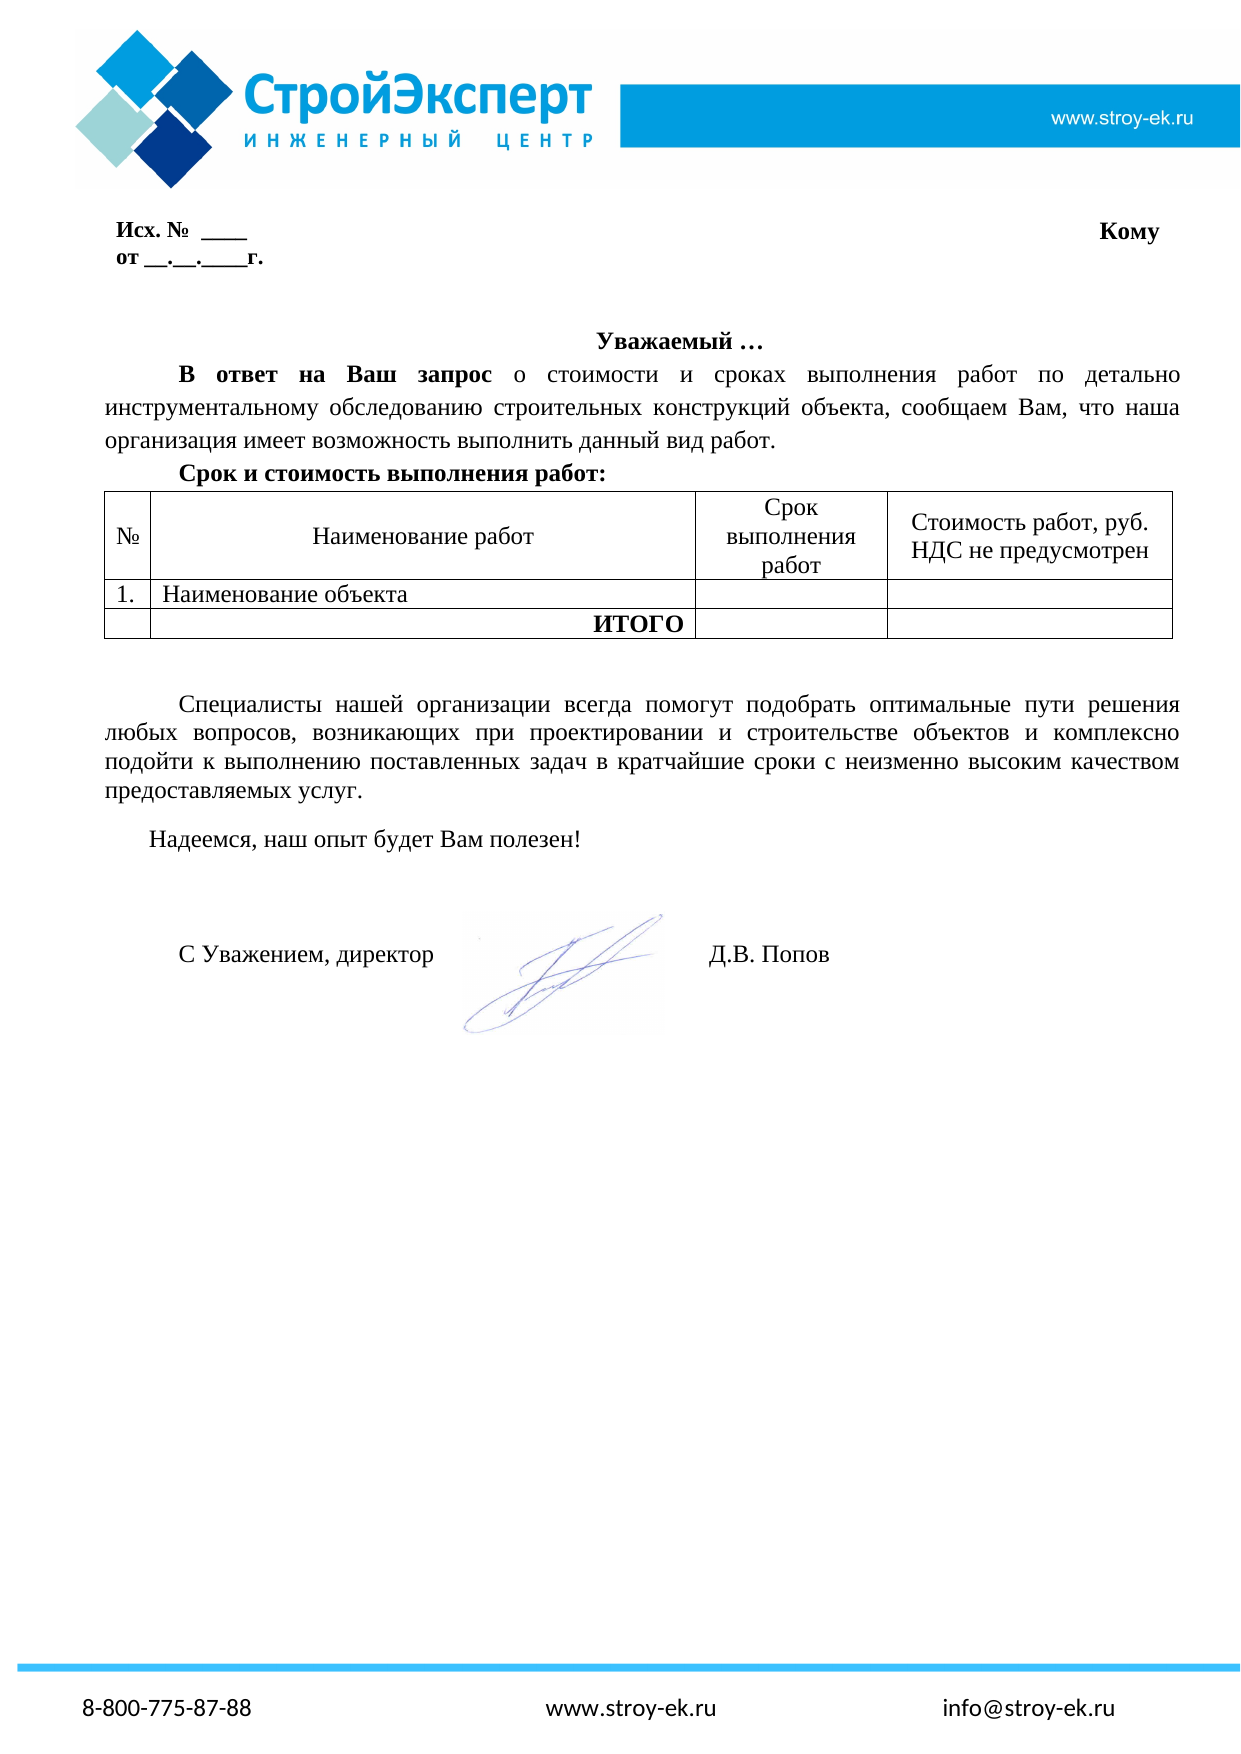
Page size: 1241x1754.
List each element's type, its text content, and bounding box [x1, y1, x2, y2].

table_header Наименование работ [151, 492, 695, 578]
picture [1052, 115, 1057, 124]
picture [1144, 116, 1152, 122]
table_cell [888, 609, 1172, 638]
text Уважаемый … [104, 326, 1181, 355]
table_cell [888, 580, 1172, 608]
picture [75, 29, 1241, 189]
text В ответ на Ваш запрос о стоимости и сроках выполнения работ по детально инструментальному обследованию строительных конструкций объекта, сообщаем Вам, что наша организация имеет возможность выполнить данный вид работ. [104, 359, 1181, 454]
table_cell [696, 609, 887, 638]
table_cell ИТОГО [151, 609, 695, 638]
text Срок и стоимость выполнения работ: [104, 458, 1181, 487]
table_cell 1. [105, 580, 150, 608]
picture [1162, 111, 1166, 124]
table_cell [105, 609, 150, 638]
table_header Кому [550, 216, 1171, 326]
table_cell Наименование объекта [151, 580, 695, 608]
picture [1184, 115, 1192, 124]
table_header Срок выполнения работ [696, 492, 887, 578]
text С Уважением, директор Д.В. Попов [665, 939, 1181, 968]
table_header Стоимость работ, руб. НДС не предусмотрен [888, 492, 1172, 578]
table_cell [696, 580, 887, 608]
text Специалисты нашей организации всегда помогут подобрать оптимальные пути решения любых вопросов, возникающих при проектировании и строительстве объектов и комплексно подойти к выполнению поставленных задач в кратчайшие сроки с неизменно высоким качеством предоставляемых услуг. [104, 689, 1181, 804]
picture [17, 1663, 1241, 1672]
table_header № [105, 492, 150, 578]
text Надеемся, наш опыт будет Вам полезен! [104, 824, 1181, 853]
table_header Исх. № ____ от __.__.____г. [105, 216, 550, 326]
text С Уважением, директор Д.В. Попов [104, 939, 461, 968]
